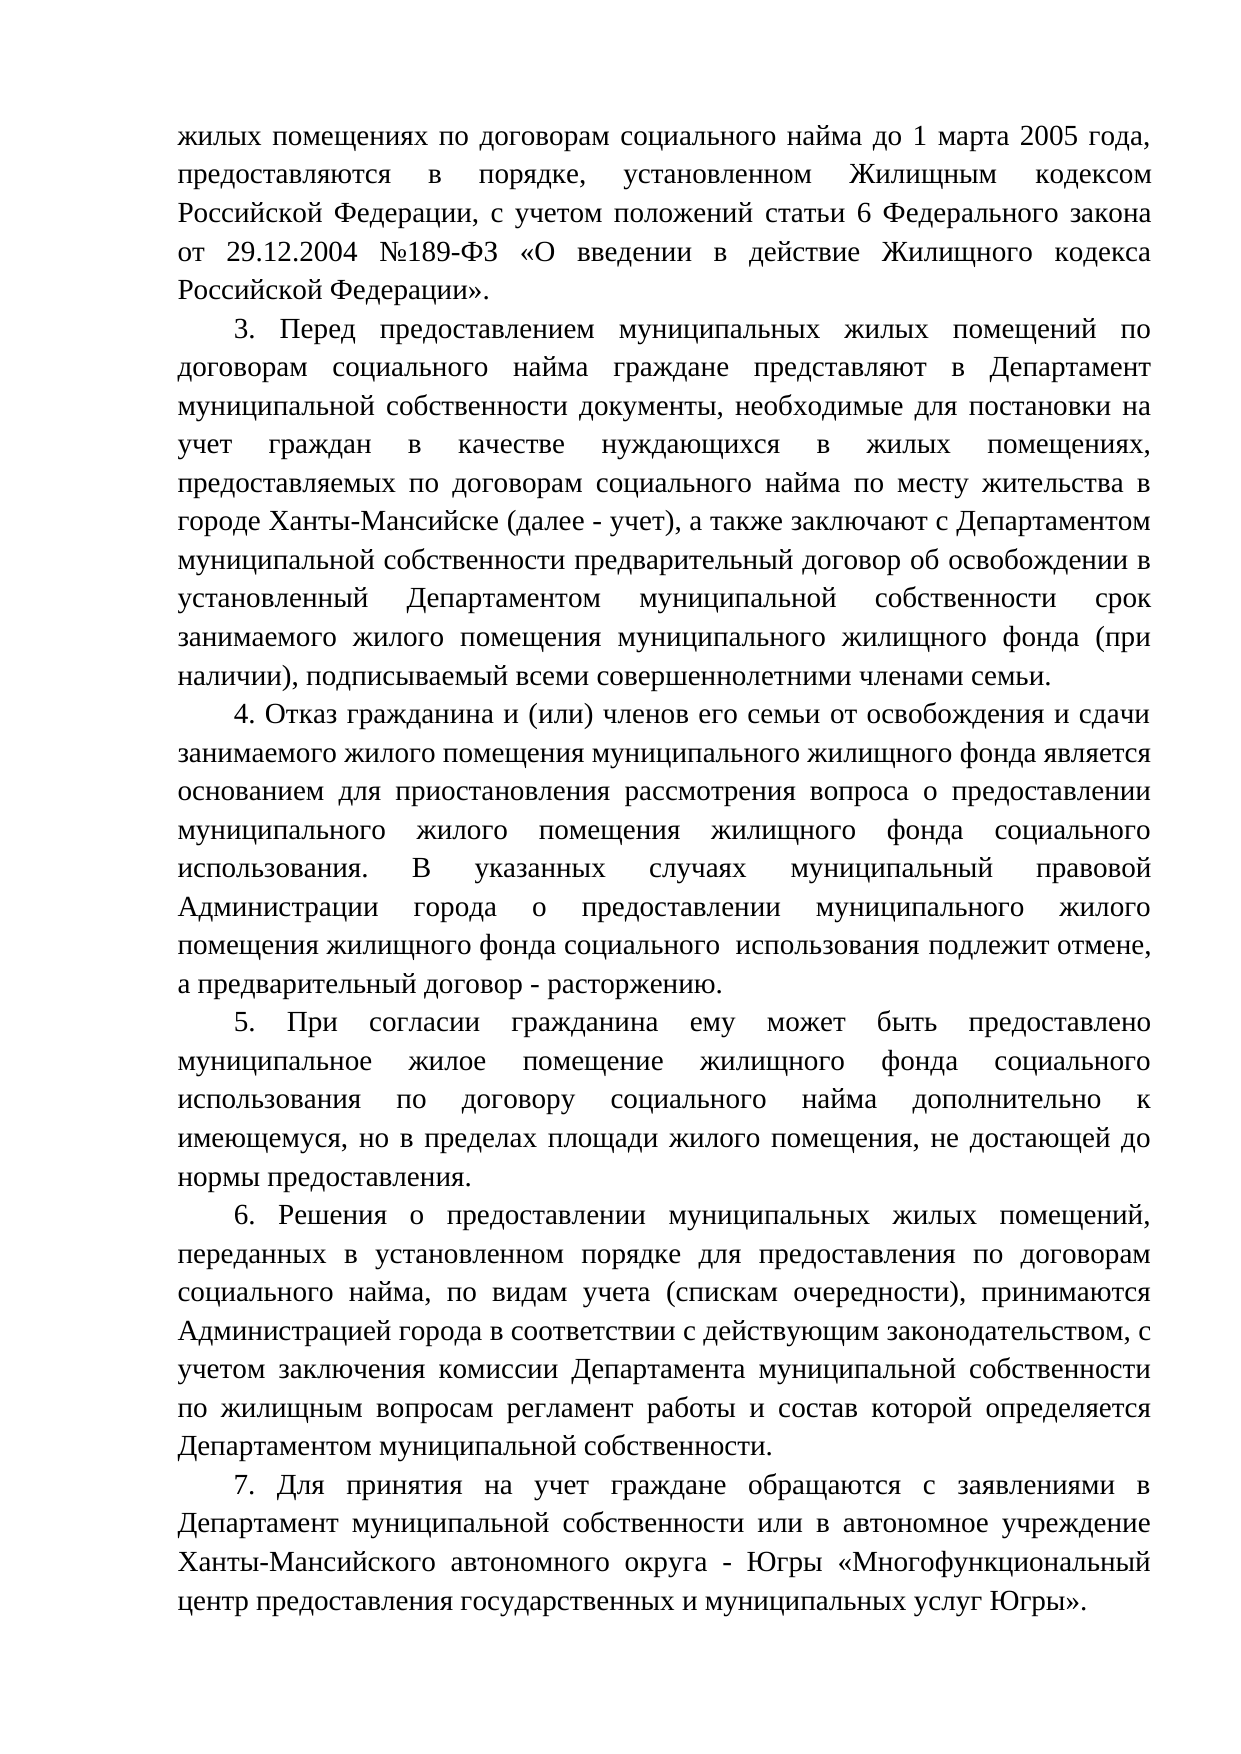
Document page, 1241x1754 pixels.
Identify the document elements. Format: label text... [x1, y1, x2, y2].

text 4. Отказ гражданина и (или) членов его семьи от освобождения и сдачи занимаемого жилого помещения муниципального жилищного фонда является основанием для приостановления рассмотрения вопроса о предоставлении муниципального жилого помещения жилищного фонда социального использования. В указанных случаях муниципальный правовой Администрации города о предоставлении муниципального жилого помещения жилищного фонда социального использования подлежит отмене, а предварительный договор - расторжению. [177, 696, 1152, 999]
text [177, 118, 1152, 306]
text 3. Перед предоставлением муниципальных жилых помещений по договорам социального найма граждане представляют в Департамент муниципальной собственности документы, необходимые для постановки на учет граждан в качестве нуждающихся в жилых помещениях, предоставляемых по договорам социального найма по месту жительства в городе Ханты-Мансийске (далее - учет), а также заключают с Департаментом муниципальной собственности предварительный договор об освобождении в установленный Департаментом муниципальной собственности срок занимаемого жилого помещения муниципального жилищного фонда (при наличии), подписываемый всеми совершеннолетними членами семьи. [177, 311, 1152, 691]
text 5. При согласии гражданина ему может быть предоставлено муниципальное жилое помещение жилищного фонда социального использования по договору социального найма дополнительно к имеющемуся, но в пределах площади жилого помещения, не достающей до нормы предоставления. [177, 1004, 1152, 1192]
text 6. Решения о предоставлении муниципальных жилых помещений, переданных в установленном порядке для предоставления по договорам социального найма, по видам учета (спискам очередности), принимаются Администрацией города в соответствии с действующим законодательством, с учетом заключения комиссии Департамента муниципальной собственности по жилищным вопросам регламент работы и состав которой определяется Департаментом муниципальной собственности. [177, 1197, 1152, 1462]
text 7. Для принятия на учет граждане обращаются с заявлениями в Департамент муниципальной собственности или в автономное учреждение Ханты-Мансийского автономного округа - Югры «Многофункциональный центр предоставления государственных и муниципальных услуг Югры». [177, 1467, 1152, 1616]
